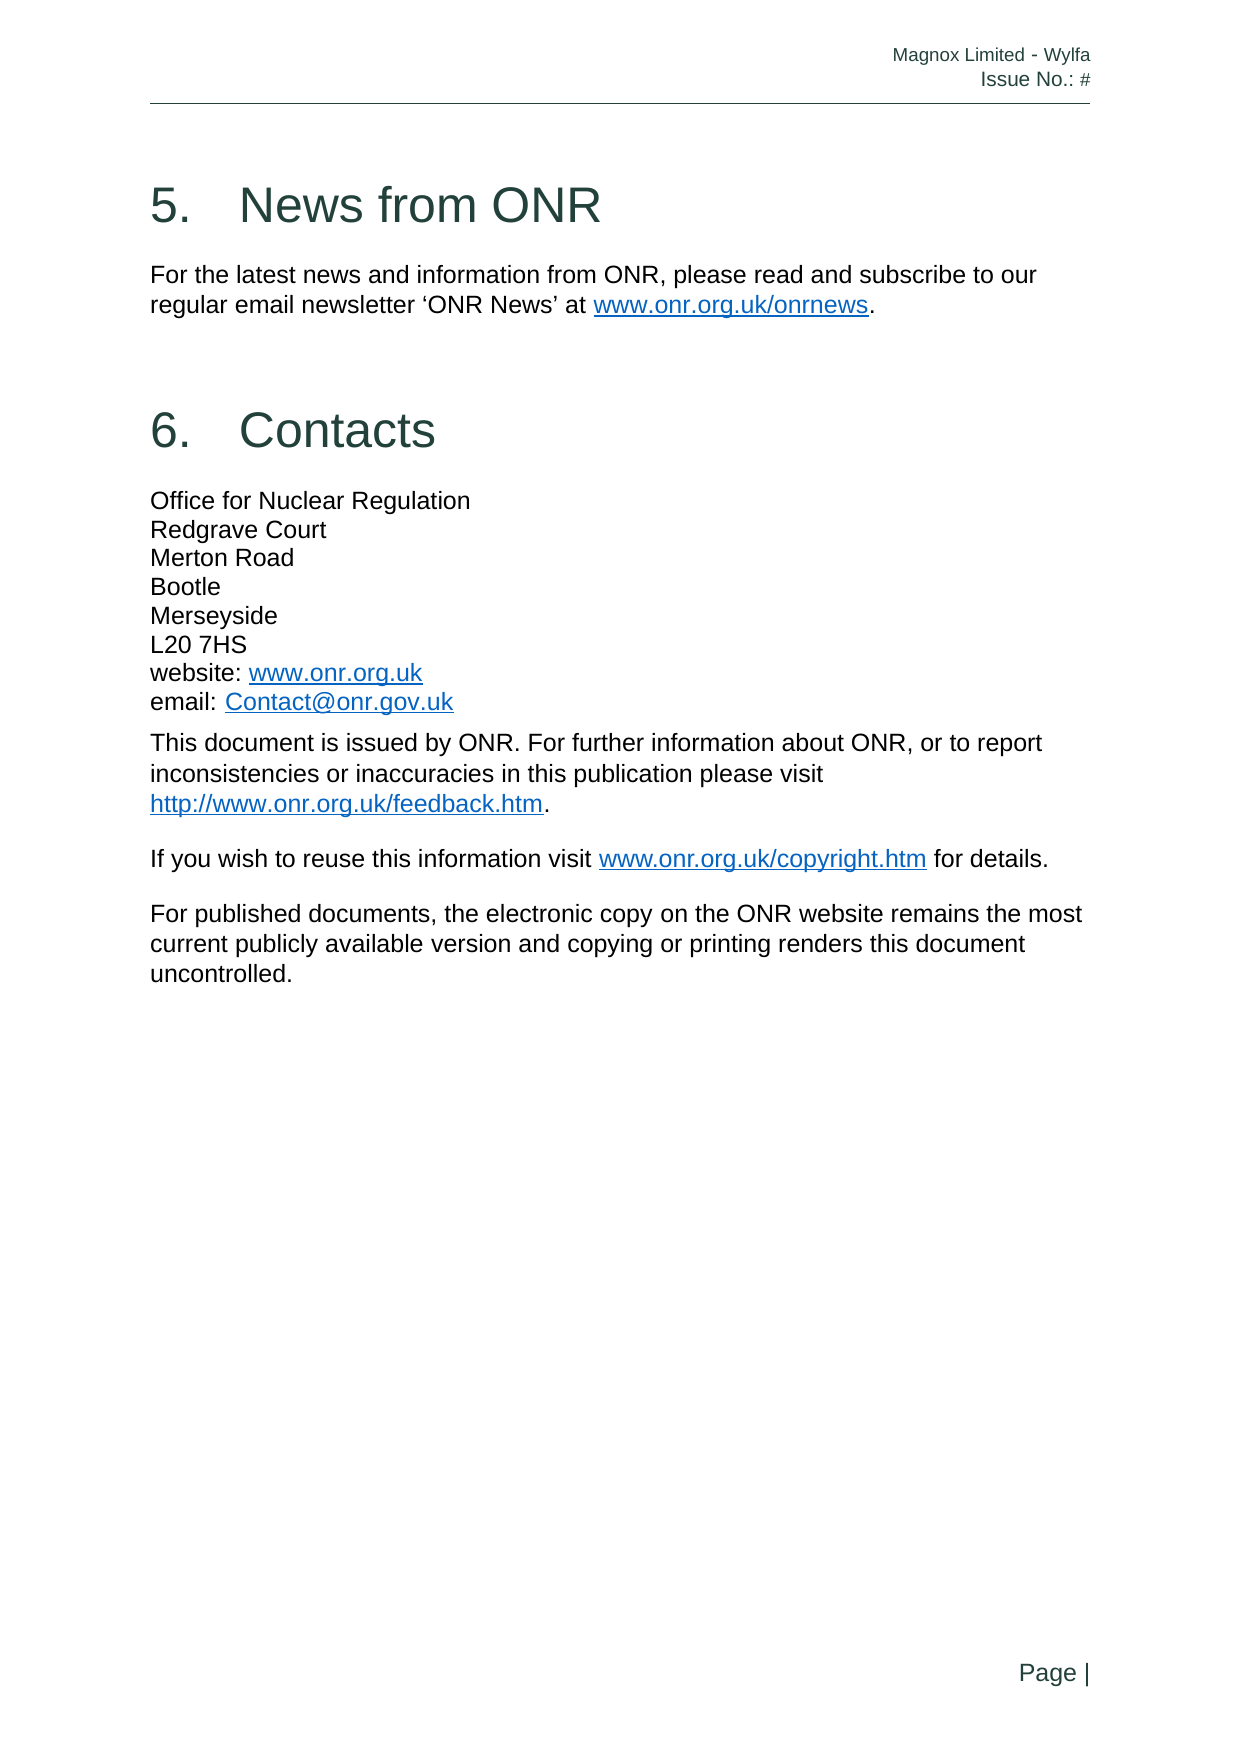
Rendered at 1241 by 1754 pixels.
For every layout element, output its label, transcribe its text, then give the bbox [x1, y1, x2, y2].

text Office for Nuclear Regulation [150, 486, 1090, 515]
text website: www.onr.org.uk [150, 658, 1090, 687]
text email: Contact@onr.gov.uk [150, 687, 1090, 716]
text Redgrave Court [150, 515, 1090, 543]
text If you wish to reuse this information visit www.onr.org.uk/copyright.htm for details. [150, 844, 1090, 872]
text For published documents, the electronic copy on the ONR website remains the most current publicly available version and copying or printing renders this document uncontrolled. [150, 899, 1090, 988]
subtitle News from ONR [150, 175, 1090, 232]
subtitle Contacts [150, 401, 1090, 458]
text This document is issued by ONR. For further information about ONR, or to report inconsistencies or inaccuracies in this publication please visit http://www.onr.org.uk/feedback.htm. [150, 728, 1090, 817]
text Merseyside [150, 601, 1090, 630]
text L20 7HS [150, 630, 1090, 658]
text Merton Road [150, 543, 1090, 572]
text For the latest news and information from ONR, please read and subscribe to our regular email newsletter ‘ONR News’ at www.onr.org.uk/onrnews. [150, 260, 1090, 319]
text Bootle [150, 572, 1090, 601]
